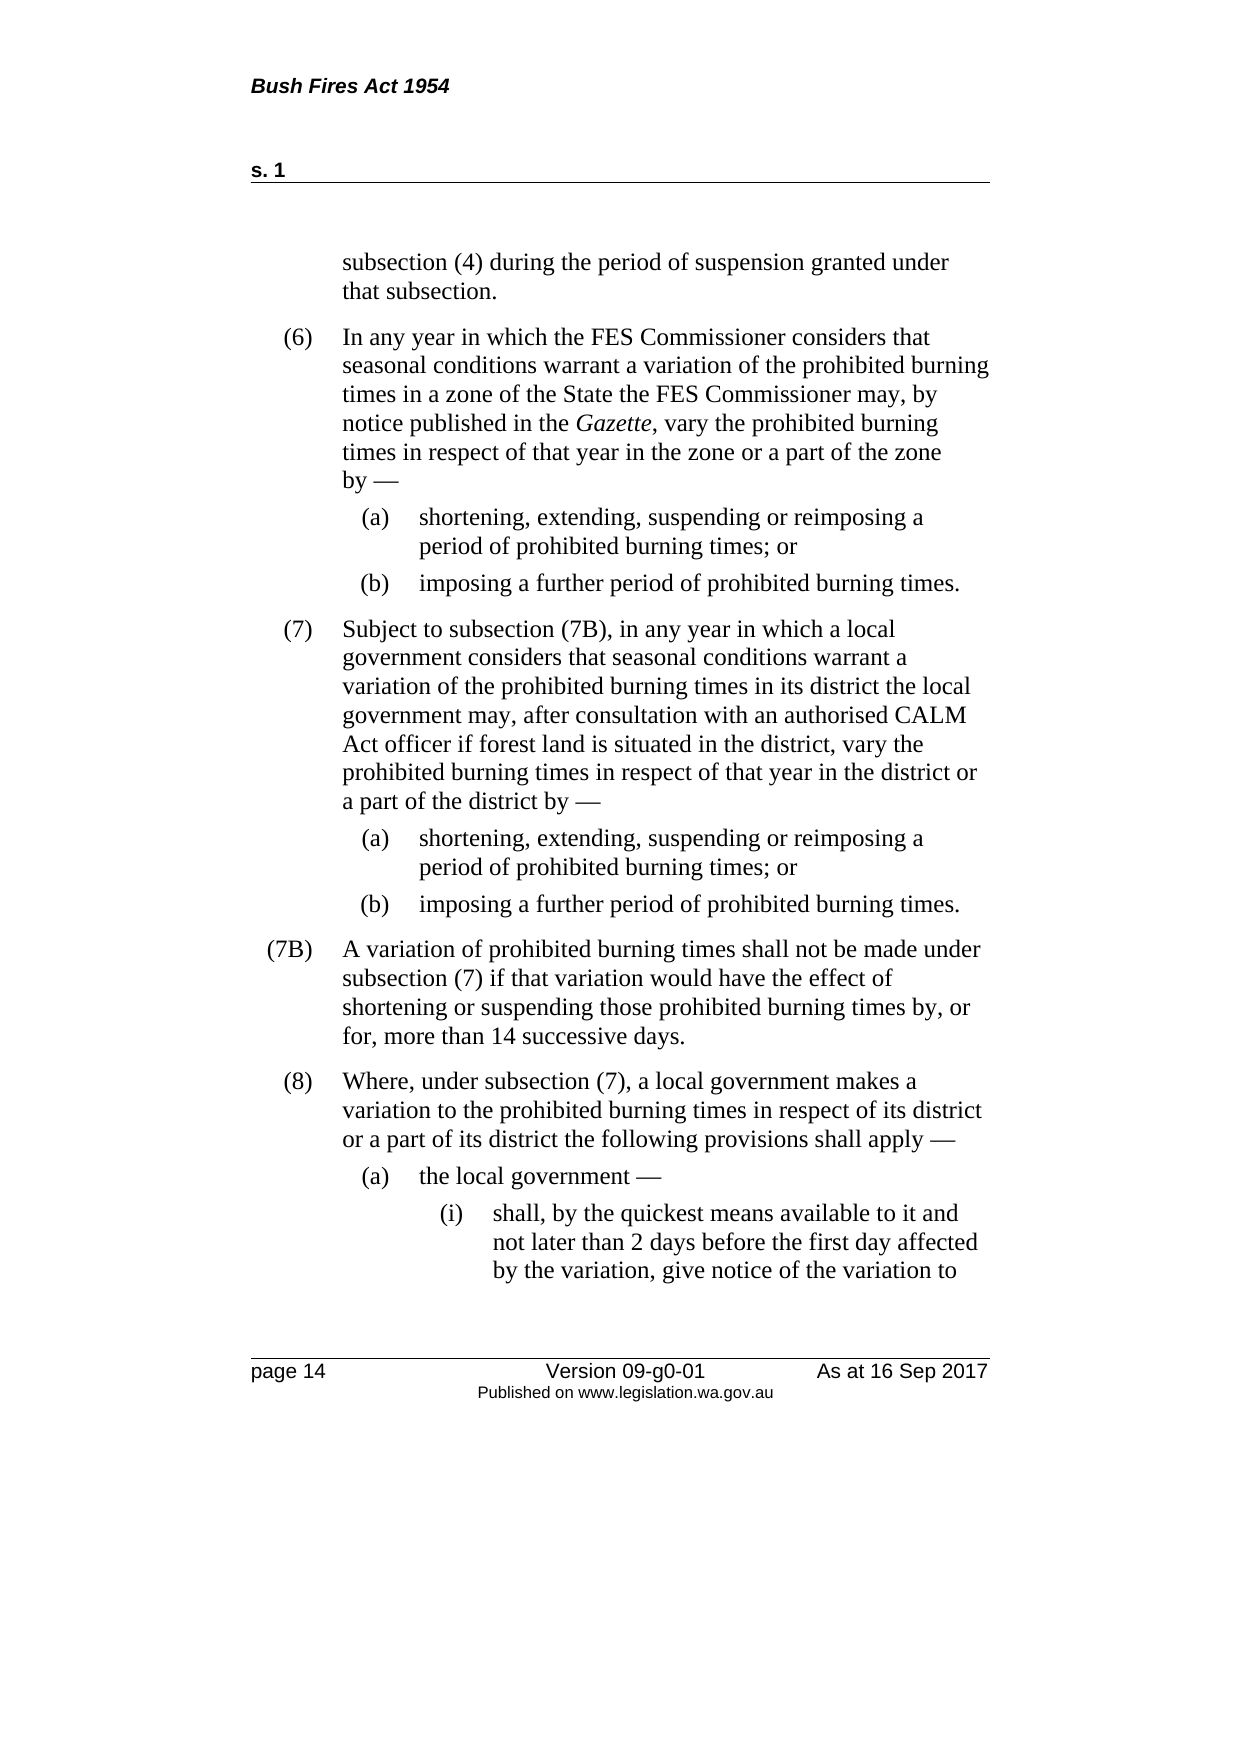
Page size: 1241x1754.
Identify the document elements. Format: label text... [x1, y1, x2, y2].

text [251, 247, 990, 305]
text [251, 1198, 990, 1284]
text (a) shortening, extending, suspending or reimposing a period of prohibited burning times; or [251, 502, 990, 560]
text (a) the local government — [251, 1161, 990, 1189]
text (b) imposing a further period of prohibited burning times. [251, 568, 990, 597]
text (7B) A variation of prohibited burning times shall not be made under subsection (7) if that variation would have the effect of shortening or suspending those prohibited burning times by, or for, more than 14 successive days. [251, 934, 990, 1049]
text (7) Subject to subsection (7B), in any year in which a local government considers that seasonal conditions warrant a variation of the prohibited burning times in its district the local government may, after consultation with an authorised CALM Act officer if forest land is situated in the district, vary the prohibited burning times in respect of that year in the district or a part of the district by — [251, 614, 990, 815]
text (a) shortening, extending, suspending or reimposing a period of prohibited burning times; or [251, 823, 990, 881]
text (b) imposing a further period of prohibited burning times. [251, 889, 990, 918]
text (8) Where, under subsection (7), a local government makes a variation to the prohibited burning times in respect of its district or a part of its district the following provisions shall apply — [251, 1066, 990, 1152]
text (6) In any year in which the FES Commissioner considers that seasonal conditions warrant a variation of the prohibited burning times in a zone of the State the FES Commissioner may, by notice published in the Gazette, vary the prohibited burning times in respect of that year in the zone or a part of the zone by — [251, 322, 990, 494]
